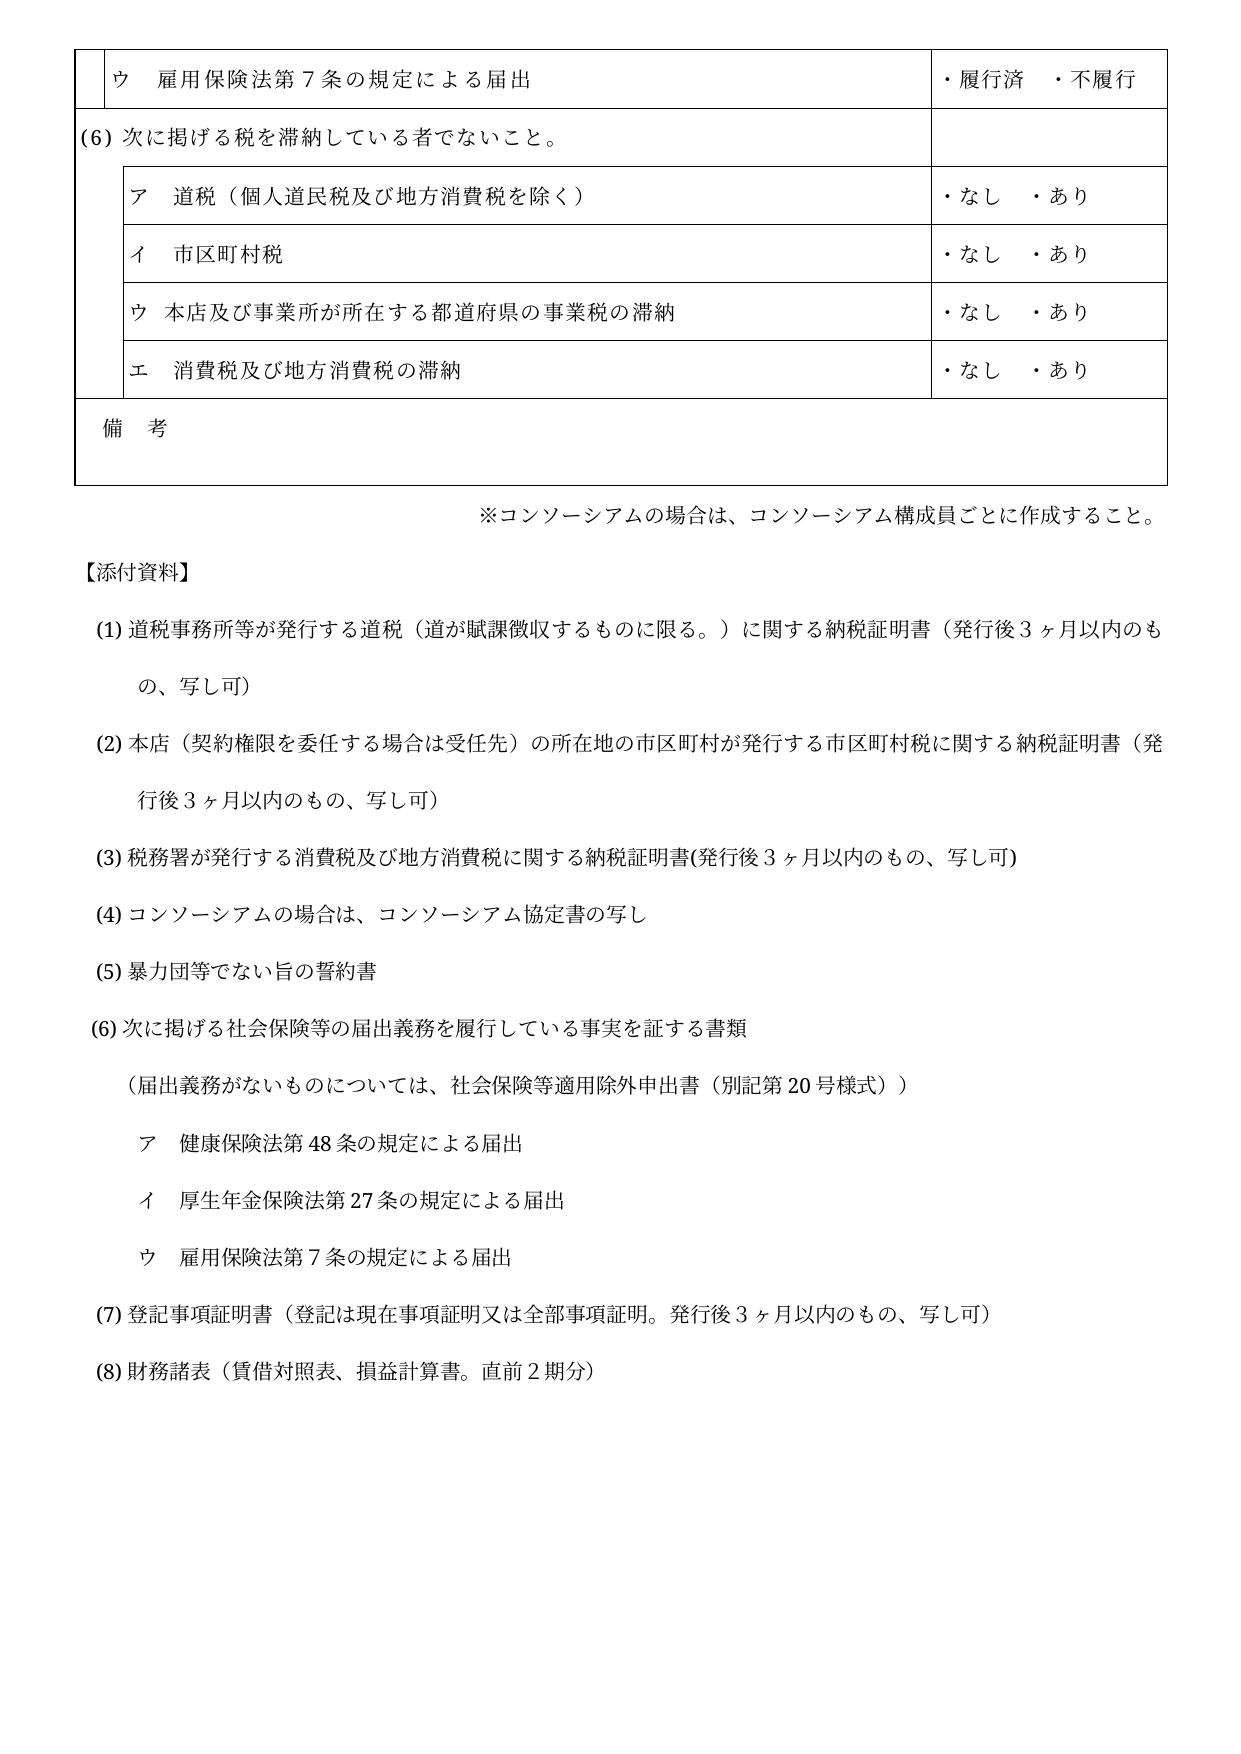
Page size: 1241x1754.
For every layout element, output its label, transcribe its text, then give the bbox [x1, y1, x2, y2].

text ※コンソーシアムの場合は、コンソーシアム構成員ごとに作成すること。 [106, 486, 1165, 543]
table_cell エ 消費税及び地方消費税の滞納 [124, 341, 931, 398]
text (6) 次に掲げる社会保険等の届出義務を履行している事実を証する書類 [75, 999, 1165, 1057]
text (8) 財務諸表（賃借対照表、損益計算書。直前２期分） [75, 1342, 1165, 1399]
table_cell ・なし ・あり [932, 341, 1167, 398]
text イ 厚生年金保険法第27条の規定による届出 [75, 1171, 1165, 1228]
table_cell ・なし ・あり [932, 167, 1167, 224]
table_cell ・履行済 ・不履行 [932, 50, 1167, 107]
table_cell [76, 50, 104, 107]
table_cell ウ 本店及び事業所が所在する都道府県の事業税の滞納 [124, 283, 931, 340]
text (3) 税務署が発行する消費税及び地方消費税に関する納税証明書(発行後３ヶ月以内のもの、写し可) [75, 828, 1195, 885]
table_cell (6) 次に掲げる税を滞納している者でないこと。 [76, 109, 931, 166]
text (7) 登記事項証明書（登記は現在事項証明又は全部事項証明。発行後３ヶ月以内のもの、写し可） [75, 1285, 1165, 1342]
table_cell [932, 109, 1167, 166]
text （届出義務がないものについては、社会保険等適用除外申出書（別記第20号様式）） [75, 1057, 1165, 1114]
text (5) 暴力団等でない旨の誓約書 [75, 942, 1165, 999]
table_cell ウ 雇用保険法第７条の規定による届出 [105, 50, 931, 107]
text 【添付資料】 [75, 543, 1165, 600]
table_cell ・なし ・あり [932, 283, 1167, 340]
text (4) コンソーシアムの場合は、コンソーシアム協定書の写し [75, 885, 1165, 942]
text ウ 雇用保険法第７条の規定による届出 [75, 1228, 1165, 1285]
text (2) 本店（契約権限を委任する場合は受任先）の所在地の市区町村が発行する市区町村税に関する納税証明書（発行後３ヶ月以内のもの、写し可） [75, 714, 1165, 828]
table_cell ア 道税（個人道民税及び地方消費税を除く） [124, 167, 931, 224]
table_cell イ 市区町村税 [124, 225, 931, 282]
table_cell 備 考 [76, 399, 1167, 485]
text (1) 道税事務所等が発行する道税（道が賦課徴収するものに限る。）に関する納税証明書（発行後３ヶ月以内のもの、写し可） [75, 600, 1165, 714]
text ア 健康保険法第48条の規定による届出 [75, 1114, 1165, 1171]
table_cell [76, 166, 123, 398]
table_cell ・なし ・あり [932, 225, 1167, 282]
